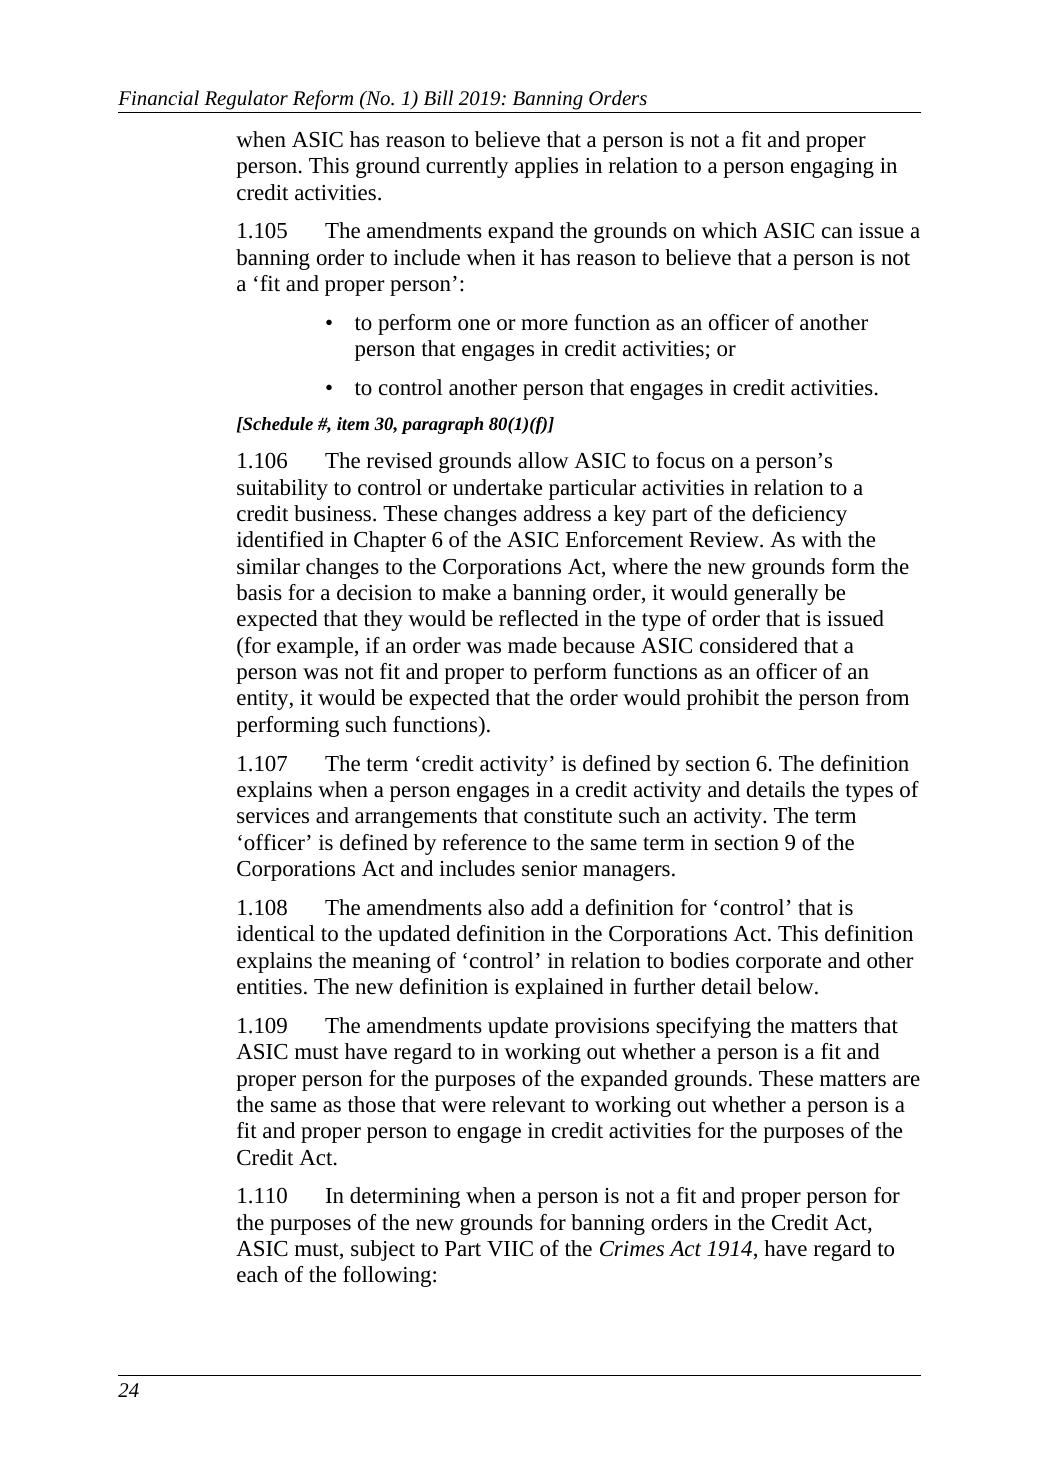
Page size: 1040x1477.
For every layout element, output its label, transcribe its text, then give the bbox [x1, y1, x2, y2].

list [Schedule #, item 30, paragraph 80(1)(f)] [236, 413, 921, 435]
list The amendments expand the grounds on which ASIC can issue a banning order to include when it has reason to believe that a person is not a ‘fit and proper person’: [236, 218, 921, 297]
list The term ‘credit activity’ is defined by section 6. The definition explains when a person engages in a credit activity and details the types of services and arrangements that constitute such an activity. The term ‘officer’ is defined by reference to the same term in section 9 of the Corporations Act and includes senior managers. [236, 750, 921, 881]
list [236, 126, 921, 205]
text to control another person that engages in credit activities. [325, 374, 921, 401]
list In determining when a person is not a fit and proper person for the purposes of the new grounds for banning orders in the Credit Act, ASIC must, subject to Part VIIC of the Crimes Act 1914, have regard to each of the following: [236, 1182, 921, 1288]
list The amendments update provisions specifying the matters that ASIC must have regard to in working out whether a person is a fit and proper person for the purposes of the expanded grounds. These matters are the same as those that were relevant to working out whether a person is a fit and proper person to engage in credit activities for the purposes of the Credit Act. [236, 1012, 921, 1170]
list The amendments also add a definition for ‘control’ that is identical to the updated definition in the Corporations Act. This definition explains the meaning of ‘control’ in relation to bodies corporate and other entities. The new definition is explained in further detail below. [236, 894, 921, 999]
list The revised grounds allow ASIC to focus on a person’s suitability to control or undertake particular activities in relation to a credit business. These changes address a key part of the deficiency identified in Chapter 6 of the ASIC Enforcement Review. As with the similar changes to the Corporations Act, where the new grounds form the basis for a decision to make a banning order, it would generally be expected that they would be reflected in the type of order that is issued (for example, if an order was made because ASIC considered that a person was not fit and proper to perform functions as an officer of an entity, it would be expected that the order would prohibit the person from performing such functions). [236, 447, 921, 737]
text to perform one or more function as an officer of another person that engages in credit activities; or [325, 309, 921, 362]
